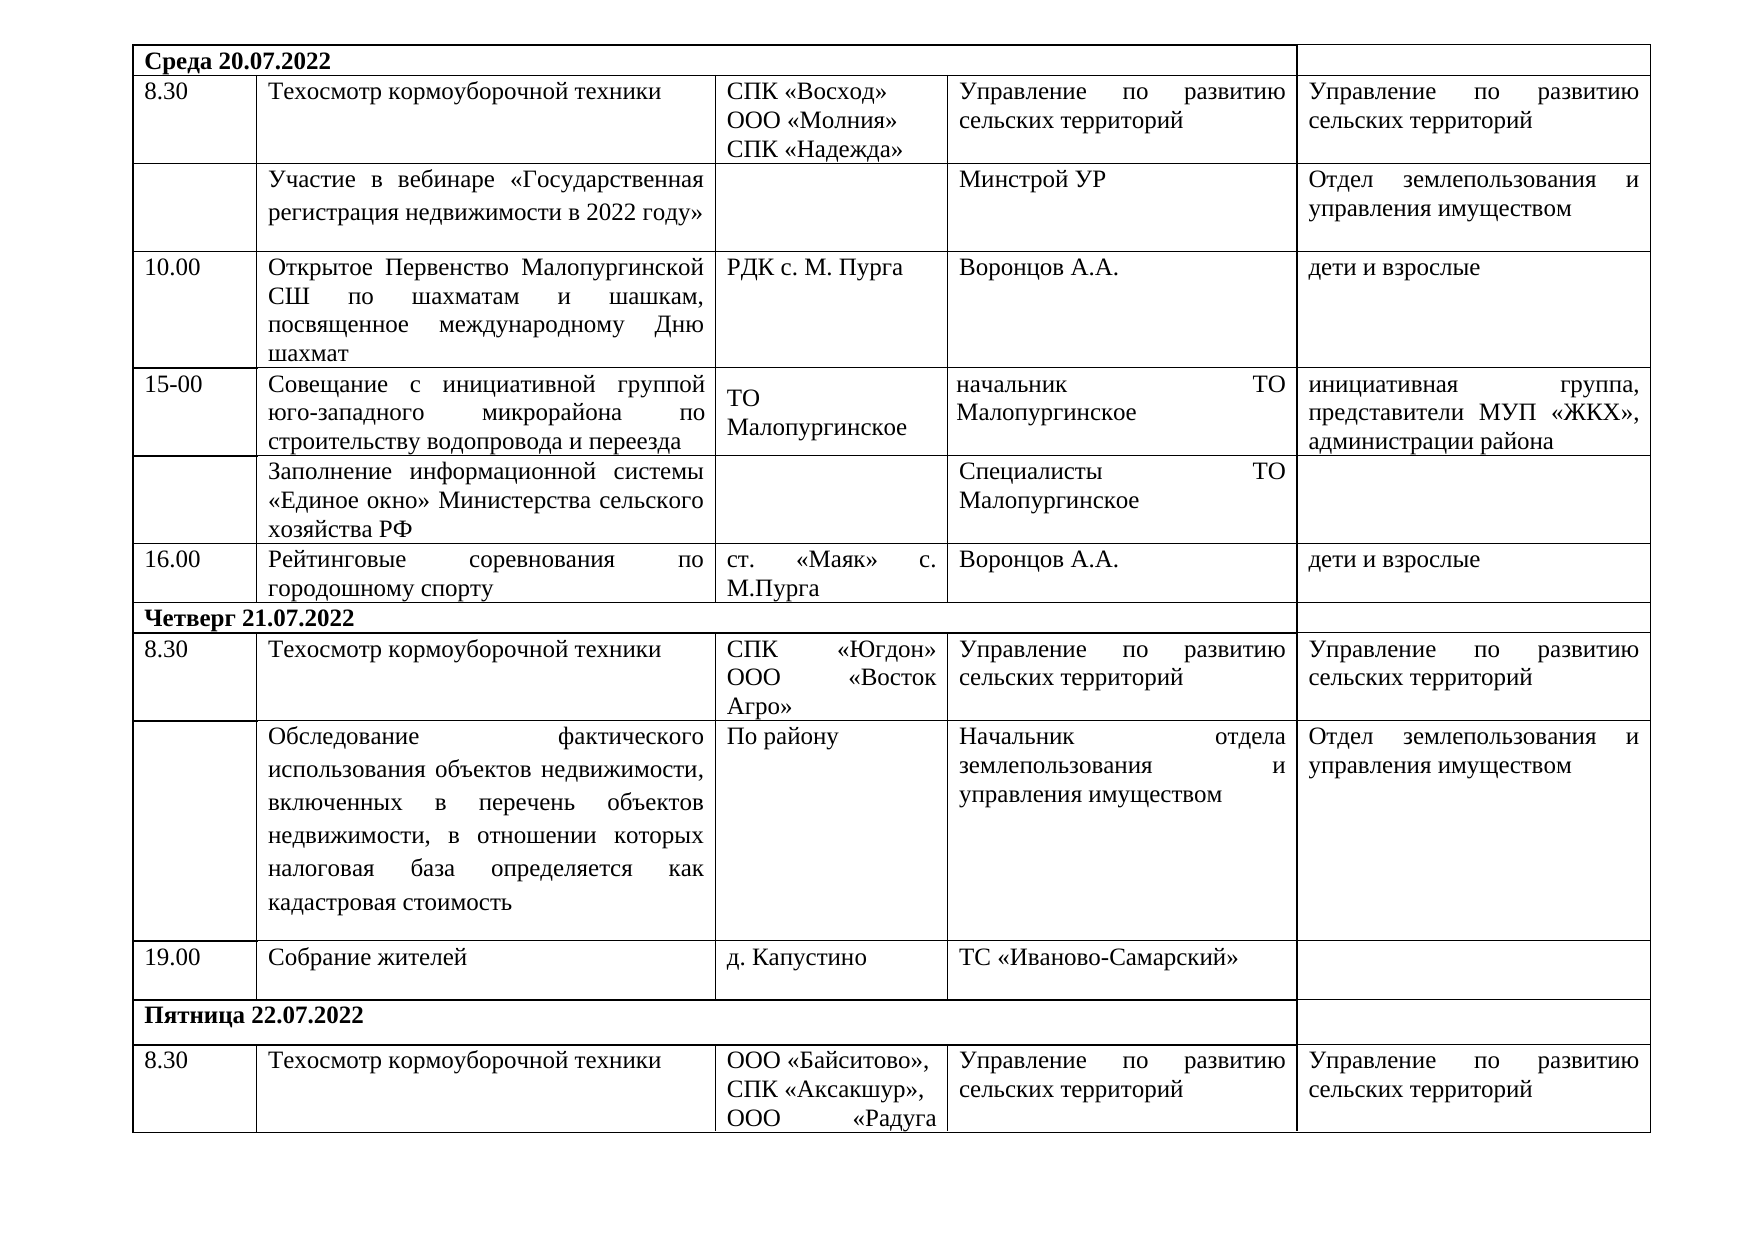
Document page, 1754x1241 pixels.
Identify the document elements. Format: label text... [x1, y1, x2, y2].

table_cell Рейтинговые соревнования по городошному спорту [257, 544, 715, 602]
table_cell Техосмотр кормоуборочной техники [257, 634, 715, 720]
table_cell дети и взрослые [1298, 544, 1650, 602]
table_cell ТО Малопургинское [716, 368, 947, 455]
table_cell 8.30 [134, 76, 256, 162]
table_cell начальник ТО Малопургинское [948, 368, 1296, 455]
table_cell ст. «Маяк» с. М.Пурга [819, 544, 947, 602]
table_cell Пятница 22.07.2022 [134, 1001, 1296, 1044]
table_cell Совещание с инициативной группой юго-западного микрорайона по строительству водопровода и переезда [257, 368, 715, 455]
table_cell 15-00 [134, 369, 256, 455]
table_cell По району [716, 721, 947, 940]
table_cell РДК с. М. Пурга [716, 252, 947, 367]
table_cell 8.30 [134, 1046, 256, 1132]
table_cell Отдел землепользования и управления имуществом [1298, 721, 1650, 940]
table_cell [257, 1046, 715, 1132]
table_cell СПК «Восход» ООО «Молния» СПК «Надежда» [716, 76, 947, 162]
table_cell СПК «Югдон» ООО «Восток Агро» [716, 634, 947, 720]
table_cell Воронцов А.А. [948, 544, 1296, 602]
table_cell Открытое Первенство Малопургинской СШ по шахматам и шашкам, посвященное международному Дню шахмат [257, 252, 715, 367]
table_cell [1298, 603, 1650, 632]
table_cell 19.00 [134, 942, 256, 999]
table_cell 16.00 [134, 544, 256, 602]
table_cell Заполнение информационной системы «Единое окно» Министерства сельского хозяйства РФ [257, 456, 715, 543]
table_cell Четверг 21.07.2022 [134, 603, 1296, 632]
table_cell [716, 164, 947, 251]
table_cell [134, 722, 256, 940]
table_cell [1298, 1000, 1650, 1044]
table_cell [1298, 456, 1650, 543]
table_cell Управление по развитию сельских территорий [948, 76, 1296, 162]
table_cell Начальник отдела землепользования и управления имуществом [948, 721, 1296, 940]
table_cell 8.30 [134, 634, 256, 720]
table_cell Среда 20.07.2022 [134, 46, 1296, 75]
table_cell 10.00 [134, 252, 256, 367]
table_cell Отдел землепользования и управления имуществом [1298, 164, 1650, 251]
table_cell Техосмотр кормоуборочной техники [257, 76, 715, 162]
table_cell Управление по развитию сельских территорий [1298, 76, 1650, 162]
table_cell дети и взрослые [1298, 252, 1650, 367]
table_cell [134, 457, 256, 543]
table_cell д. Капустино [716, 941, 947, 999]
table_cell [1298, 941, 1650, 999]
table_cell [716, 456, 947, 543]
table_cell Воронцов А.А. [948, 252, 1296, 367]
table_cell Собрание жителей [257, 941, 715, 999]
table_cell Участие в вебинаре «Государственная регистрация недвижимости в 2022 году» [257, 164, 715, 251]
table_cell ТС «Иваново-Самарский» [948, 941, 1296, 999]
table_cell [948, 1046, 1297, 1132]
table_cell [715, 1046, 948, 1132]
table_cell инициативная группа, представители МУП «ЖКХ», администрации района [1298, 368, 1650, 455]
table_cell Специалисты ТО Малопургинское [948, 456, 1296, 543]
table_cell [1298, 45, 1650, 75]
table_cell [134, 164, 256, 251]
table_cell Минстрой УР [948, 164, 1296, 251]
table_cell Обследование фактического использования объектов недвижимости, включенных в перечень объектов недвижимости, в отношении которых налоговая база определяется как кадастровая стоимость [257, 721, 715, 940]
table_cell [1297, 1045, 1650, 1132]
table_cell Управление по развитию сельских территорий [1298, 633, 1650, 720]
table_cell Управление по развитию сельских территорий [948, 634, 1296, 720]
